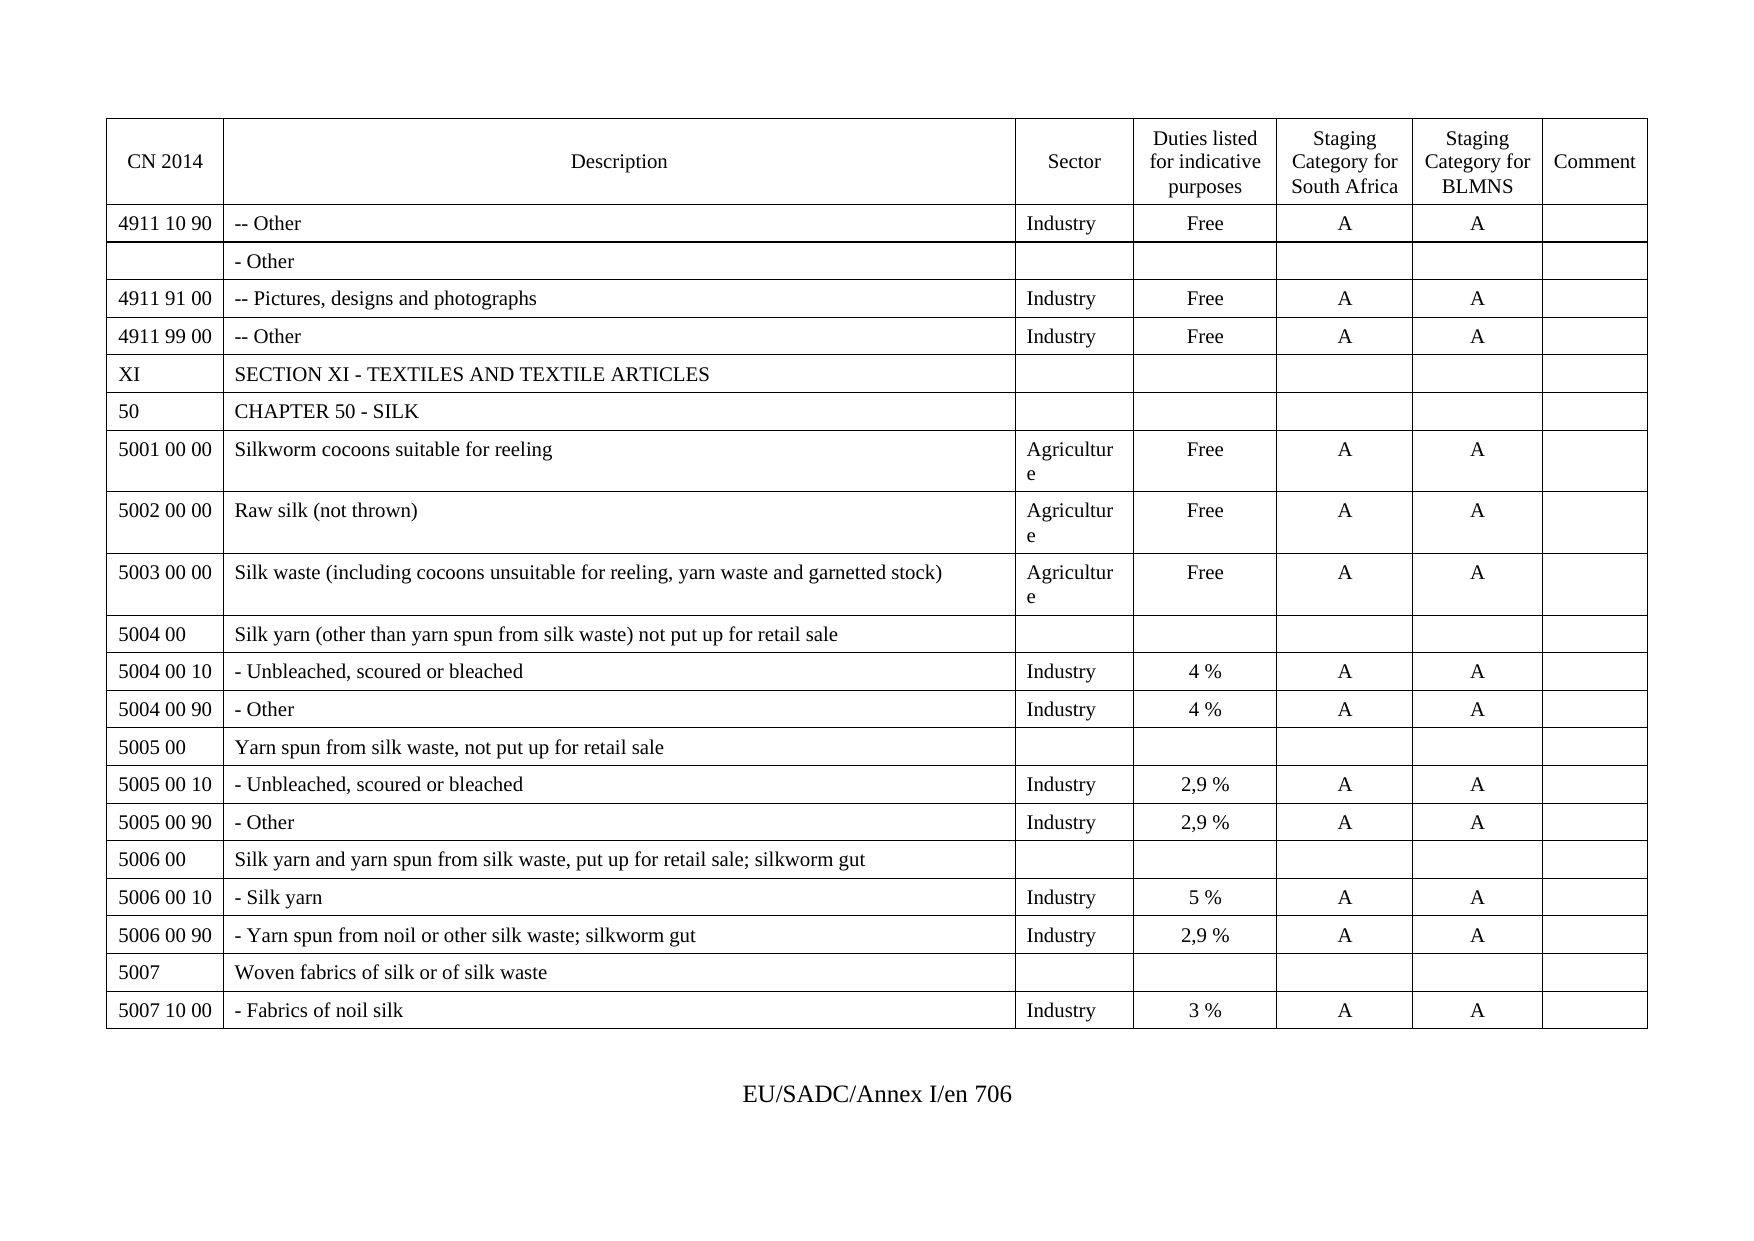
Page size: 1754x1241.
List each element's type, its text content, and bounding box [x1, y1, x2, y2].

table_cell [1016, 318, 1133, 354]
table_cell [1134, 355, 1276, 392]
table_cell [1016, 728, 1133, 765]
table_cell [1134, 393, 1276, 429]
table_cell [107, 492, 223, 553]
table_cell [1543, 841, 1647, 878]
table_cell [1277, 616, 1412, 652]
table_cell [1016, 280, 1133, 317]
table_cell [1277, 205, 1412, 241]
table_header Staging Category for South Africa [1277, 119, 1412, 204]
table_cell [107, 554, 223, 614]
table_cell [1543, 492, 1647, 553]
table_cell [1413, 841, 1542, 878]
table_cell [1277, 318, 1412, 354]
table_header Staging Category for BLMNS [1413, 119, 1542, 204]
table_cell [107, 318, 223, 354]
table_header Sector [1016, 119, 1133, 204]
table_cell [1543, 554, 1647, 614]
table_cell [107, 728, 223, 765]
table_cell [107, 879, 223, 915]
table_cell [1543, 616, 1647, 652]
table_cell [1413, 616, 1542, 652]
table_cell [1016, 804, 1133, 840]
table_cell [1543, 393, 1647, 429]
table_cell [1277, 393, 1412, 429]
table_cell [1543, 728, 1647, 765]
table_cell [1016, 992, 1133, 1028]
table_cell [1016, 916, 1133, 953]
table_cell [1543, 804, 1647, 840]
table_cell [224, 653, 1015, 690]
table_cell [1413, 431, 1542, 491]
table_header Description [224, 119, 1015, 204]
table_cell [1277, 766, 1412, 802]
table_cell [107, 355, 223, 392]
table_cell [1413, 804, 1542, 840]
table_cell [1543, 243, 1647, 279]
table_header Duties listed for indicative purposes [1134, 119, 1276, 204]
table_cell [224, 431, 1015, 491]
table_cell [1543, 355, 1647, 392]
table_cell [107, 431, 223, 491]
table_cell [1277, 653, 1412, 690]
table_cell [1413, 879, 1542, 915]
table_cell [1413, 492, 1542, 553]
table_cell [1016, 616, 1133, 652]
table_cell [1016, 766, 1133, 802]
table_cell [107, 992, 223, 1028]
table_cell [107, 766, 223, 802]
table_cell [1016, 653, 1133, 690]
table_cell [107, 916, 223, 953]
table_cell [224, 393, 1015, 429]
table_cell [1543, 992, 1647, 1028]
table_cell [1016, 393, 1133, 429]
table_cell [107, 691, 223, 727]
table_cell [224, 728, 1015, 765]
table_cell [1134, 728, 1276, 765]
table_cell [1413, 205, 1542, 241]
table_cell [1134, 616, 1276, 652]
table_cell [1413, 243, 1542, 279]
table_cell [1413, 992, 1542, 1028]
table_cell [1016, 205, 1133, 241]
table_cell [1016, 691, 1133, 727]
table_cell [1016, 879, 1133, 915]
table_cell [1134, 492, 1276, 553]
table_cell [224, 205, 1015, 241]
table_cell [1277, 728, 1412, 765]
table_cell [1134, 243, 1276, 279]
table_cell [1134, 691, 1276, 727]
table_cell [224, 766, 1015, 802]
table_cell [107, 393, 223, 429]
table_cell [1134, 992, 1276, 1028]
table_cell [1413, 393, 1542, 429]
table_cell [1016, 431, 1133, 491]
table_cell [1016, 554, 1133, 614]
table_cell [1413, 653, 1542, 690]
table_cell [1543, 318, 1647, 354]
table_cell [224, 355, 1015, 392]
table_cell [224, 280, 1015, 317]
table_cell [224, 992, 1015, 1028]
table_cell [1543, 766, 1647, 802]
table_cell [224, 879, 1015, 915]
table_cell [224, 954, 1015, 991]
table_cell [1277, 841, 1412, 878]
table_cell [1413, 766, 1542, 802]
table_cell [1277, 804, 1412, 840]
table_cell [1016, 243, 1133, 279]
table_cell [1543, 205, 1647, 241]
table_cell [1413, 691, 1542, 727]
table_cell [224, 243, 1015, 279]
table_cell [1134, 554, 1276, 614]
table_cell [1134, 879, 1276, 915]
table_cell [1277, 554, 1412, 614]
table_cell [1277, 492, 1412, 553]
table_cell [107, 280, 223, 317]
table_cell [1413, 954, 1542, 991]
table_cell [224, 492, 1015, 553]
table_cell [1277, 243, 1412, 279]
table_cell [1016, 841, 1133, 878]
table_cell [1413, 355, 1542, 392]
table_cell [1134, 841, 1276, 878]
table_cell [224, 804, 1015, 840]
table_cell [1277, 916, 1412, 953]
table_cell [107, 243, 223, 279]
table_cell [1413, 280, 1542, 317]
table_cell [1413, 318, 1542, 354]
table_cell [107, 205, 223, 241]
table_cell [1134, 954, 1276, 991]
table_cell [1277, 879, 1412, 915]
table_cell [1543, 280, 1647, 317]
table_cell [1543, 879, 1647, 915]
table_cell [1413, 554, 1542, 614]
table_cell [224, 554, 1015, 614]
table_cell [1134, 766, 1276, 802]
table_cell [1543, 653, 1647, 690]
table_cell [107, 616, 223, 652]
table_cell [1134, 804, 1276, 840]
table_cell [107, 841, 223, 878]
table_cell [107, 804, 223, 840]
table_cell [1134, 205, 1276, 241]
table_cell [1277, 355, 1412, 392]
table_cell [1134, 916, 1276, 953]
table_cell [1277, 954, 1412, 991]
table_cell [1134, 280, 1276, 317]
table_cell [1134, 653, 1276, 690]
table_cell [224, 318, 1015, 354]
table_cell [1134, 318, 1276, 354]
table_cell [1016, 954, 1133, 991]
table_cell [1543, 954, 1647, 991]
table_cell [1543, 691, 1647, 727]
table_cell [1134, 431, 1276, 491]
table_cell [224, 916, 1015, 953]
table_header Comment [1543, 119, 1647, 204]
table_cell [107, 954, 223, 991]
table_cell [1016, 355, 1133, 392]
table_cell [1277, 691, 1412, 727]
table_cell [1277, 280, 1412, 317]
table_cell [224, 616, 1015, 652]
table_header CN 2014 [107, 119, 223, 204]
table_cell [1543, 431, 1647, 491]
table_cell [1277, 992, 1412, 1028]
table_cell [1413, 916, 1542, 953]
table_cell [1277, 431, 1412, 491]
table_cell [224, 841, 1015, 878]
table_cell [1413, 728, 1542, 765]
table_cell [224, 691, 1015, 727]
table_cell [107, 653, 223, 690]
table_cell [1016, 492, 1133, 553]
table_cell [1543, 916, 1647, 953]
